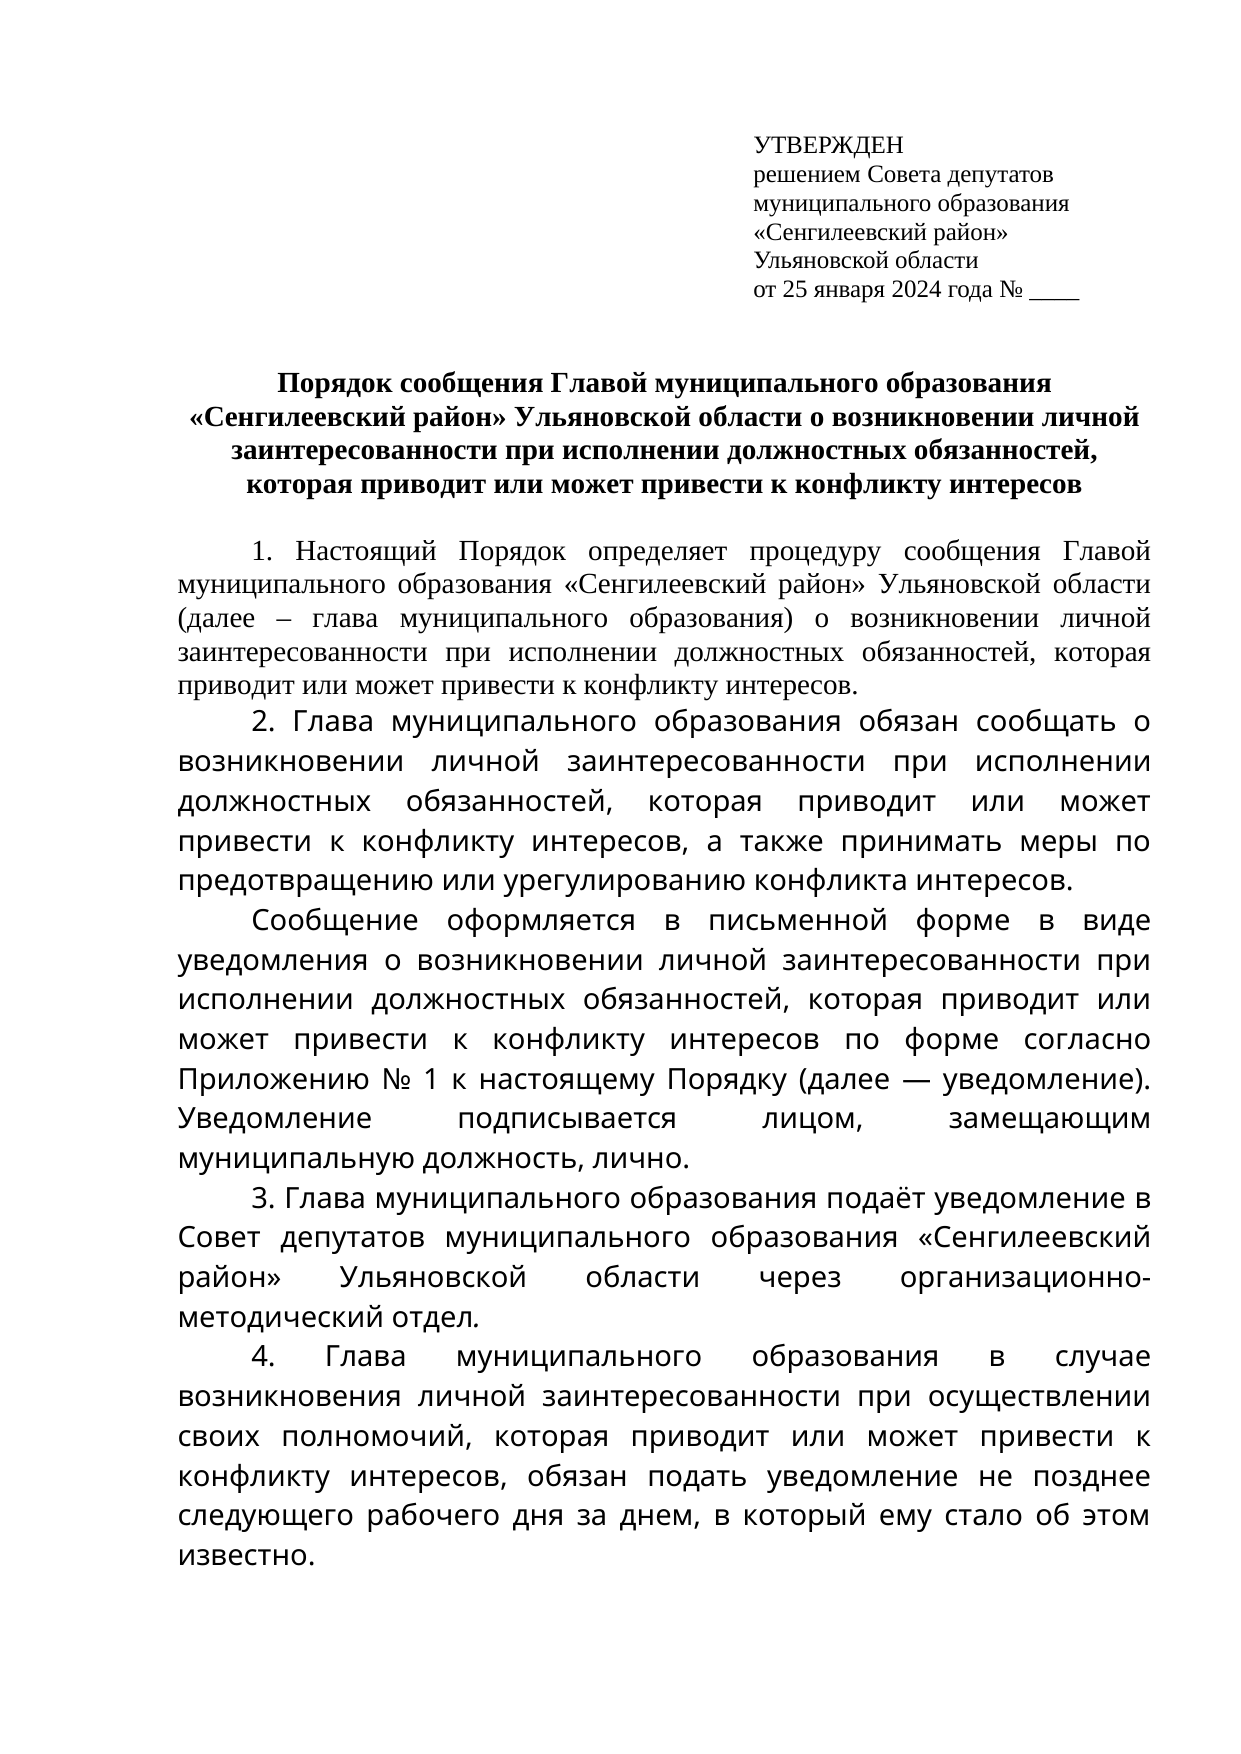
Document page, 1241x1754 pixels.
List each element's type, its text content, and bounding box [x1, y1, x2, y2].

text 3. Глава муниципального образования подаёт уведомление в Совет депутатов муниципального образования «Сенгилеевский район» Ульяновской области через организационно-методический отдел. [177, 1177, 1152, 1336]
table_header УТВЕРЖДЕН решением Совета депутатов муниципального образования «Сенгилеевский район» Ульяновской области от 25 января 2024 года № ____ [742, 131, 1152, 303]
text Сообщение оформляется в письменной форме в виде уведомления о возникновении личной заинтересованности при исполнении должностных обязанностей, которая приводит или может привести к конфликту интересов по форме согласно Приложению № 1 к настоящему Порядку (далее — уведомление). Уведомление подписывается лицом, замещающим муниципальную должность, лично. [177, 899, 1152, 1177]
text 1. Настоящий Порядок определяет процедуру сообщения Главой муниципального образования «Сенгилеевский район» Ульяновской области (далее – глава муниципального образования) о возникновении личной заинтересованности при исполнении должностных обязанностей, которая приводит или может привести к конфликту интересов. [177, 533, 1152, 701]
text 4. Глава муниципального образования в случае возникновения личной заинтересованности при осуществлении своих полномочий, которая приводит или может привести к конфликту интересов, обязан подать уведомление не позднее следующего рабочего дня за днем, в который ему стало об этом известно. [177, 1336, 1152, 1574]
text 2. Глава муниципального образования обязан сообщать о возникновении личной заинтересованности при исполнении должностных обязанностей, которая приводит или может привести к конфликту интересов, а также принимать меры по предотвращению или урегулированию конфликта интересов. [177, 701, 1152, 899]
text Порядок сообщения Главой муниципального образования «Сенгилеевский район» Ульяновской области о возникновении личной заинтересованности при исполнении должностных обязанностей, которая приводит или может привести к конфликту интересов [177, 365, 1152, 499]
